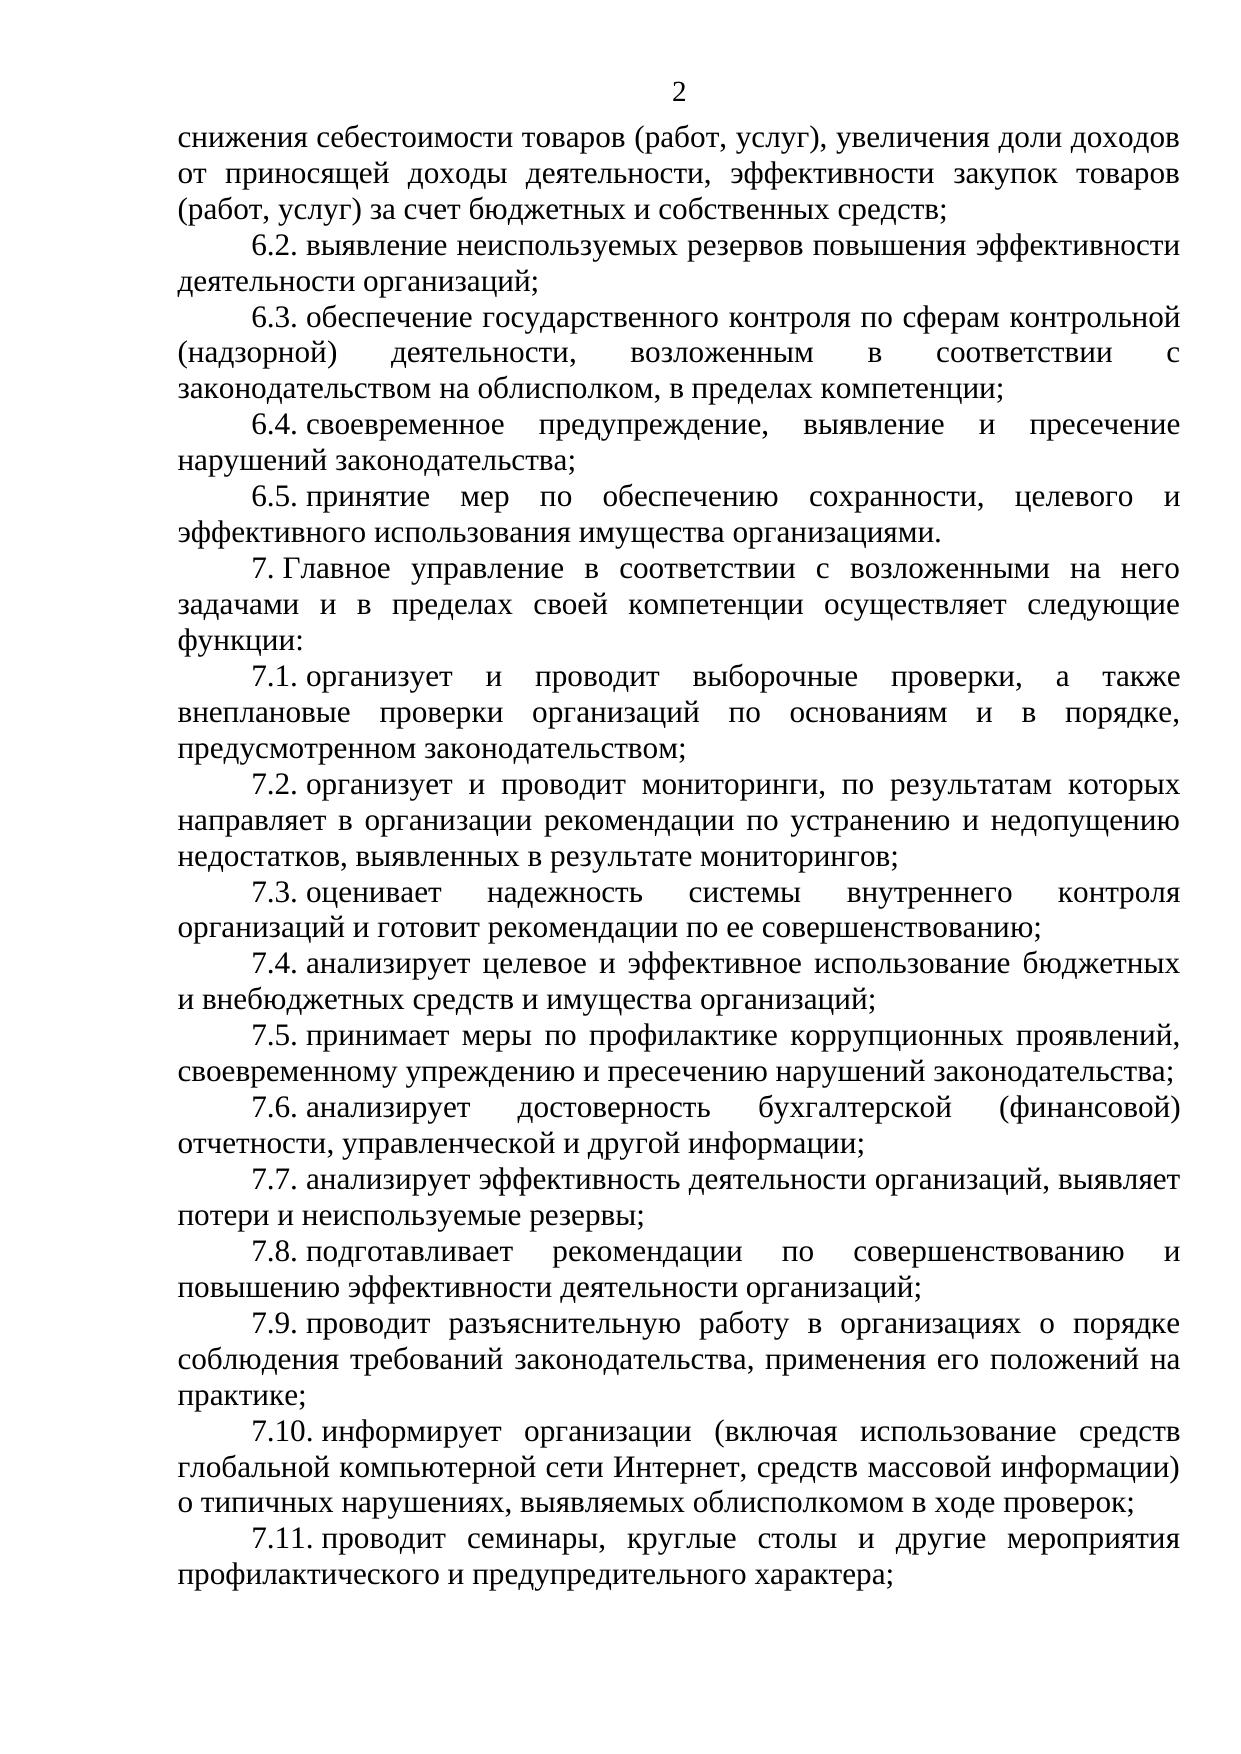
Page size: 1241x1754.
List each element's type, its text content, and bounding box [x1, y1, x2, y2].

text 7.8. подготавливает рекомендации по совершенствованию и повышению эффективности деятельности организаций; [177, 1232, 1181, 1304]
text 7.9. проводит разъяснительную работу в организациях о порядке соблюдения требований законодательства, применения его положений на практике; [177, 1304, 1181, 1412]
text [177, 118, 1181, 226]
text 6.2. выявление неиспользуемых резервов повышения эффективности деятельности организаций; [177, 226, 1181, 298]
text 7.2. организует и проводит мониторинги, по результатам которых направляет в организации рекомендации по устранению и недопущению недостатков, выявленных в результате мониторингов; [177, 765, 1181, 873]
text 7.4. анализирует целевое и эффективное использование бюджетных и внебюджетных средств и имущества организаций; [177, 945, 1181, 1017]
text 7.7. анализирует эффективность деятельности организаций, выявляет потери и неиспользуемые резервы; [177, 1160, 1181, 1232]
text 7.10. информирует организации (включая использование средств глобальной компьютерной сети Интернет, средств массовой информации) о типичных нарушениях, выявляемых облисполкомом в ходе проверок; [177, 1412, 1181, 1520]
text 7.1. организует и проводит выборочные проверки, а также внеплановые проверки организаций по основаниям и в порядке, предусмотренном законодательством; [177, 657, 1181, 765]
text 6.5. принятие мер по обеспечению сохранности, целевого и эффективного использования имущества организациями. [177, 477, 1181, 549]
text 6.4. своевременное предупреждение, выявление и пресечение нарушений законодательства; [177, 406, 1181, 477]
text 7.6. анализирует достоверность бухгалтерской (финансовой) отчетности, управленческой и другой информации; [177, 1088, 1181, 1160]
text 7.3. оценивает надежность системы внутреннего контроля организаций и готовит рекомендации по ее совершенствованию; [177, 873, 1181, 945]
text 7.5. принимает меры по профилактике коррупционных проявлений, своевременному упреждению и пресечению нарушений законодательства; [177, 1017, 1181, 1088]
text 7.11. проводит семинары, круглые столы и другие мероприятия профилактического и предупредительного характера; [177, 1520, 1181, 1592]
text 6.3. обеспечение государственного контроля по сферам контрольной (надзорной) деятельности, возложенным в соответствии с законодательством на облисполком, в пределах компетенции; [177, 298, 1181, 406]
text 7. Главное управление в соответствии с возложенными на него задачами и в пределах своей компетенции осуществляет следующие функции: [177, 549, 1181, 657]
